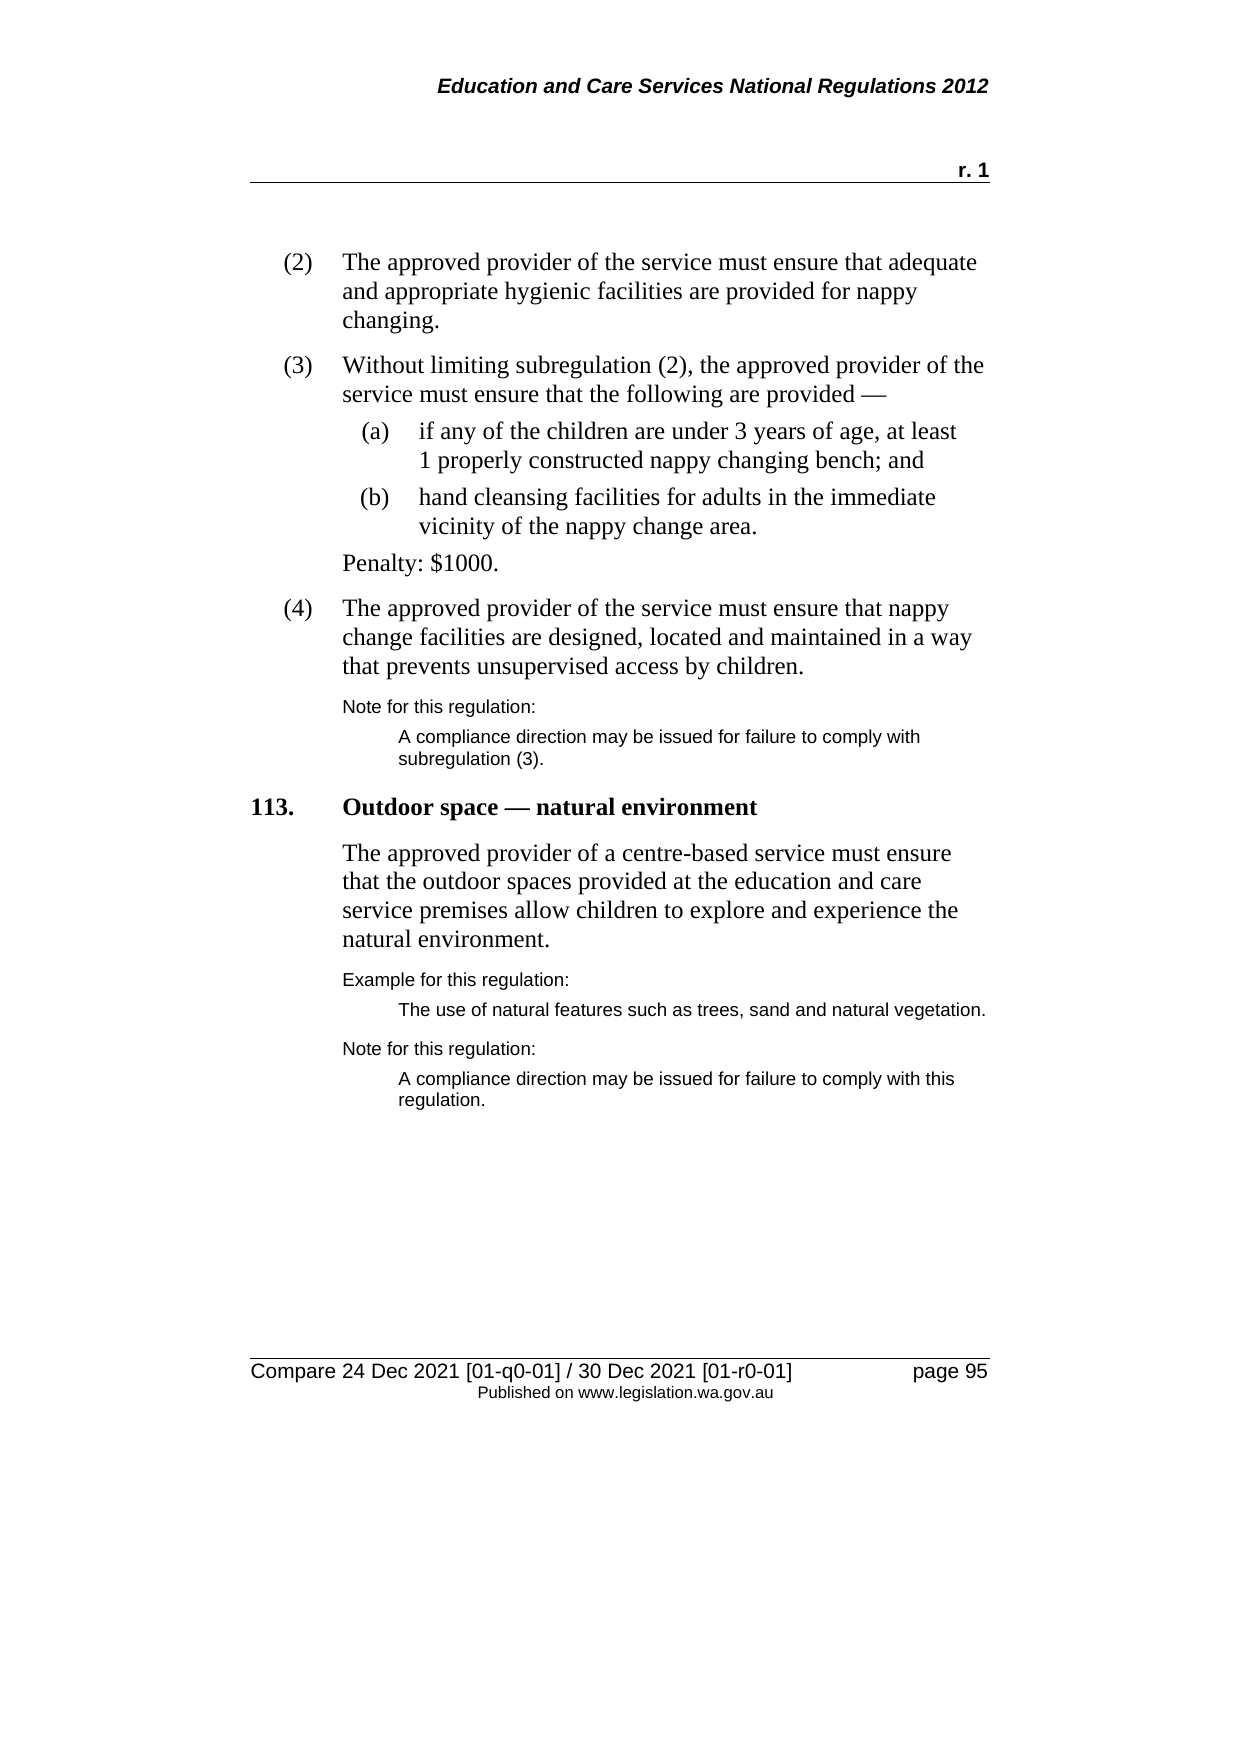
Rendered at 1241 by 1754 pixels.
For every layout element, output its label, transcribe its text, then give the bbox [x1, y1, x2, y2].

text (a) if any of the children are under 3 years of age, at least 1 properly constructed nappy changing bench; and [250, 416, 990, 474]
text The approved provider of a centre-based service must ensure that the outdoor spaces provided at the education and care service premises allow children to explore and experience the natural environment. [250, 838, 990, 953]
text The use of natural features such as trees, sand and natural vegetation. [250, 999, 990, 1021]
text (4) The approved provider of the service must ensure that nappy change facilities are designed, located and maintained in a way that prevents unsupervised access by children. [250, 593, 990, 679]
text A compliance direction may be issued for failure to comply with subregulation (3). [250, 726, 990, 769]
subtitle Note for this regulation: [250, 696, 990, 718]
text A compliance direction may be issued for failure to comply with this regulation. [250, 1067, 990, 1110]
subtitle Note for this regulation: [250, 1037, 990, 1059]
text Penalty: $1000. [250, 548, 990, 577]
text (b) hand cleansing facilities for adults in the immediate vicinity of the nappy change area. [250, 482, 990, 539]
text (2) The approved provider of the service must ensure that adequate and appropriate hygienic facilities are provided for nappy changing. [250, 247, 990, 334]
subtitle 113. Outdoor space — natural environment [250, 792, 990, 821]
text (3) Without limiting subregulation (2), the approved provider of the service must ensure that the following are provided — [250, 350, 990, 408]
subtitle Example for this regulation: [250, 969, 990, 991]
